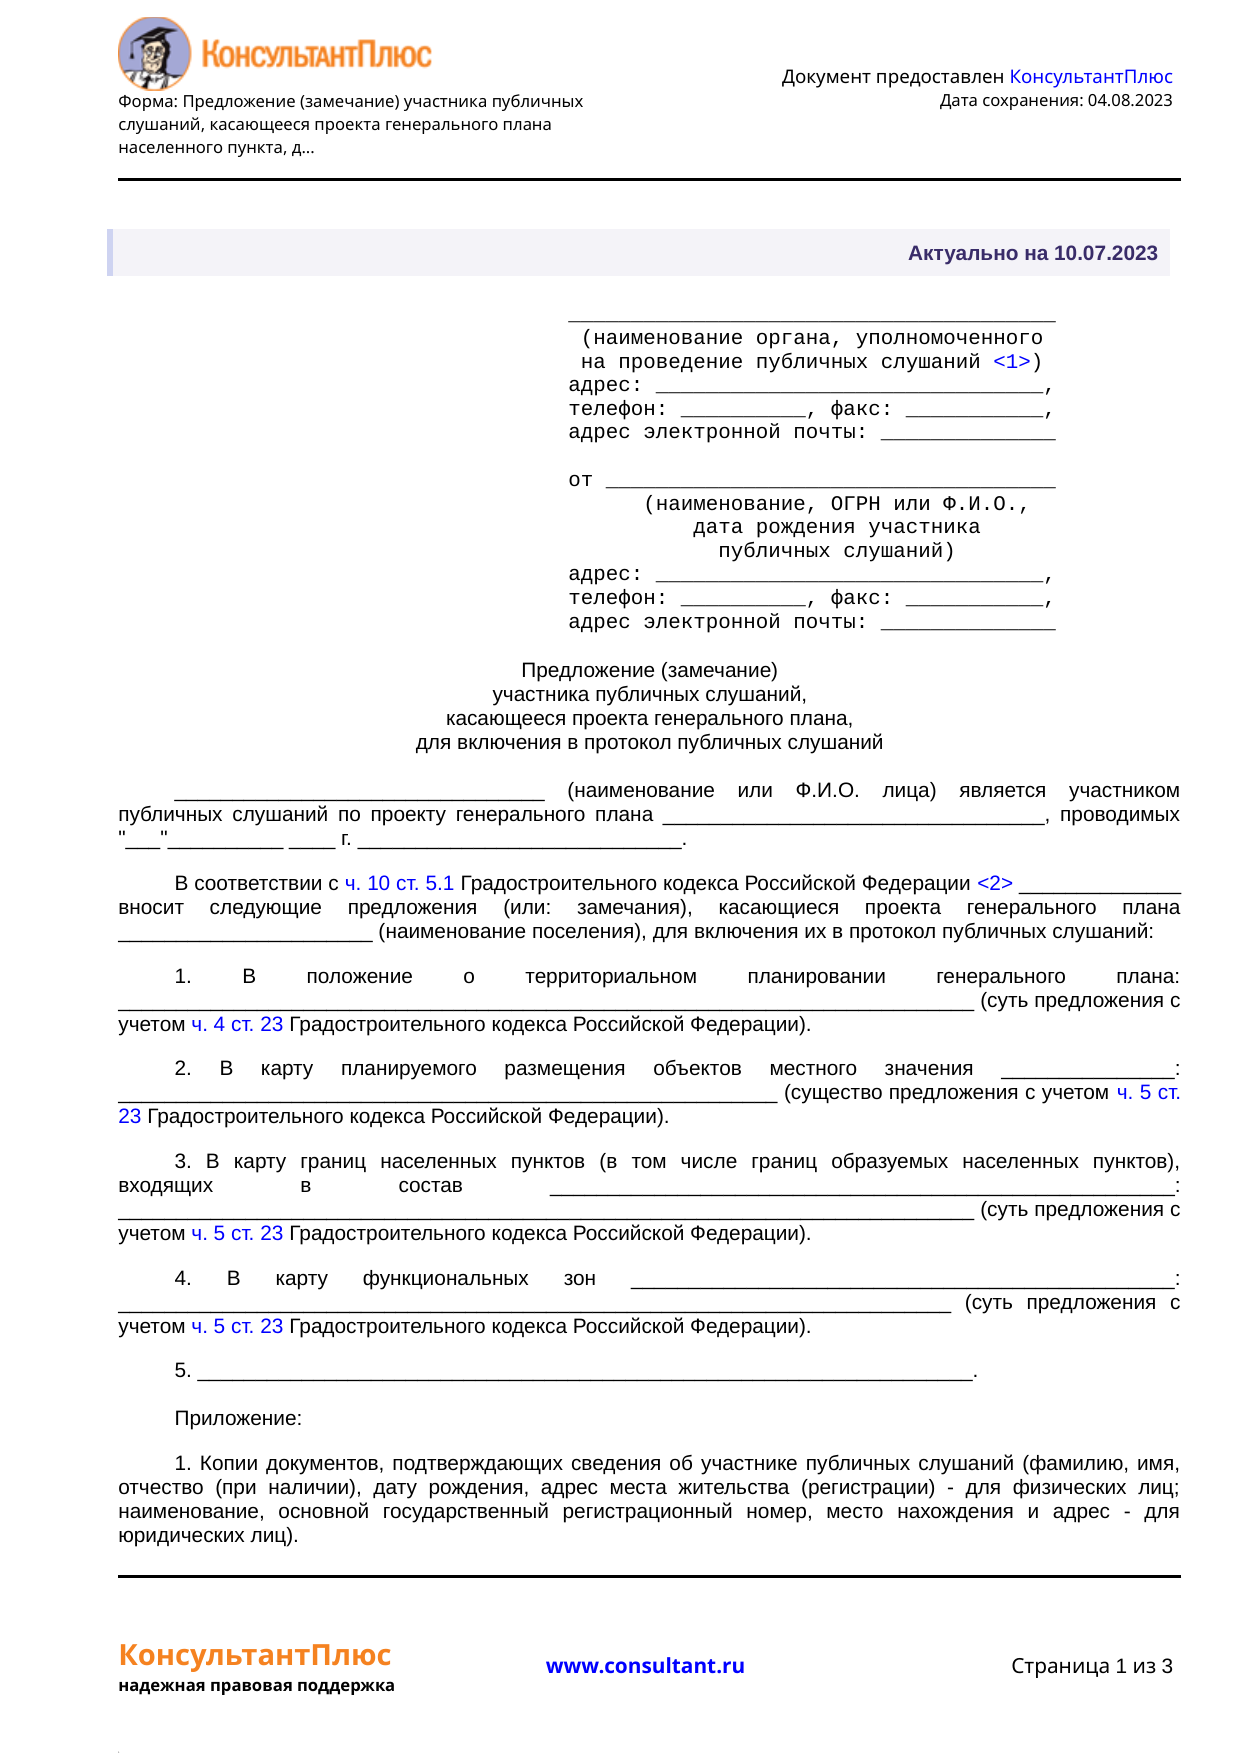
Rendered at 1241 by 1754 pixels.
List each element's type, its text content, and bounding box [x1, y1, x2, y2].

text (наименование, ОГРН или Ф.И.О., [118, 492, 1181, 516]
text адрес электронной почты: ______________ [118, 611, 1181, 634]
text 2. В карту планируемого размещения объектов местного значения _______________: _________________________________________________________ (существо предложения с учетом ч. 5 ст. 23 Градостроительного кодекса Российской Федерации). [118, 1056, 1181, 1128]
text В соответствии с ч. 10 ст. 5.1 Градостроительного кодекса Российской Федерации <2> ______________ вносит следующие предложения (или: замечания), касающиеся проекта генерального плана ______________________ (наименование поселения), для включения их в протокол публичных слушаний: [118, 871, 1181, 943]
text касающееся проекта генерального плана, [118, 706, 1181, 730]
table_header [107, 229, 113, 276]
text _______________________________________ [118, 303, 1181, 327]
text 1. Копии документов, подтверждающих сведения об участнике публичных слушаний (фамилию, имя, отчество (при наличии), дату рождения, адрес места жительства (регистрации) - для физических лиц; наименование, основной государственный регистрационный номер, место нахождения и адрес - для юридических лиц). [118, 1451, 1181, 1547]
table_header [113, 229, 125, 276]
text (наименование органа, уполномоченного [118, 327, 1181, 351]
text адрес электронной почты: ______________ [118, 422, 1181, 445]
picture [118, 17, 432, 91]
text Приложение: [118, 1406, 1181, 1430]
text 5. ___________________________________________________________________. [118, 1358, 1181, 1382]
text 1. В положение о территориальном планировании генерального плана: __________________________________________________________________________ (суть предложения с учетом ч. 4 ст. 23 Градостроительного кодекса Российской Федерации). [118, 963, 1181, 1035]
text Предложение (замечание) [118, 658, 1181, 682]
text адрес: _______________________________, [118, 563, 1181, 587]
table_header [1158, 229, 1170, 276]
text 4. В карту функциональных зон _______________________________________________: ________________________________________________________________________ (суть предложения с учетом ч. 5 ст. 23 Градостроительного кодекса Российской Федерации). [118, 1266, 1181, 1337]
text участника публичных слушаний, [118, 682, 1181, 706]
text ________________________________ (наименование или Ф.И.О. лица) является участником публичных слушаний по проекту генерального плана _________________________________, проводимых "___"__________ ____ г. ____________________________. [118, 778, 1181, 850]
text дата рождения участника [118, 516, 1181, 540]
text адрес: _______________________________, [118, 374, 1181, 398]
table_header Актуально на 10.07.2023 [125, 229, 1158, 276]
text для включения в протокол публичных слушаний [118, 730, 1181, 754]
text 3. В карту границ населенных пунктов (в том числе границ образуемых населенных пунктов), входящих в состав ______________________________________________________: __________________________________________________________________________ (суть предложения с учетом ч. 5 ст. 23 Градостроительного кодекса Российской Федерации). [118, 1149, 1181, 1245]
text публичных слушаний) [118, 540, 1181, 563]
text от ____________________________________ [118, 469, 1181, 492]
text телефон: __________, факс: ___________, [118, 587, 1181, 611]
text на проведение публичных слушаний <1>) [118, 351, 1181, 374]
text телефон: __________, факс: ___________, [118, 398, 1181, 422]
